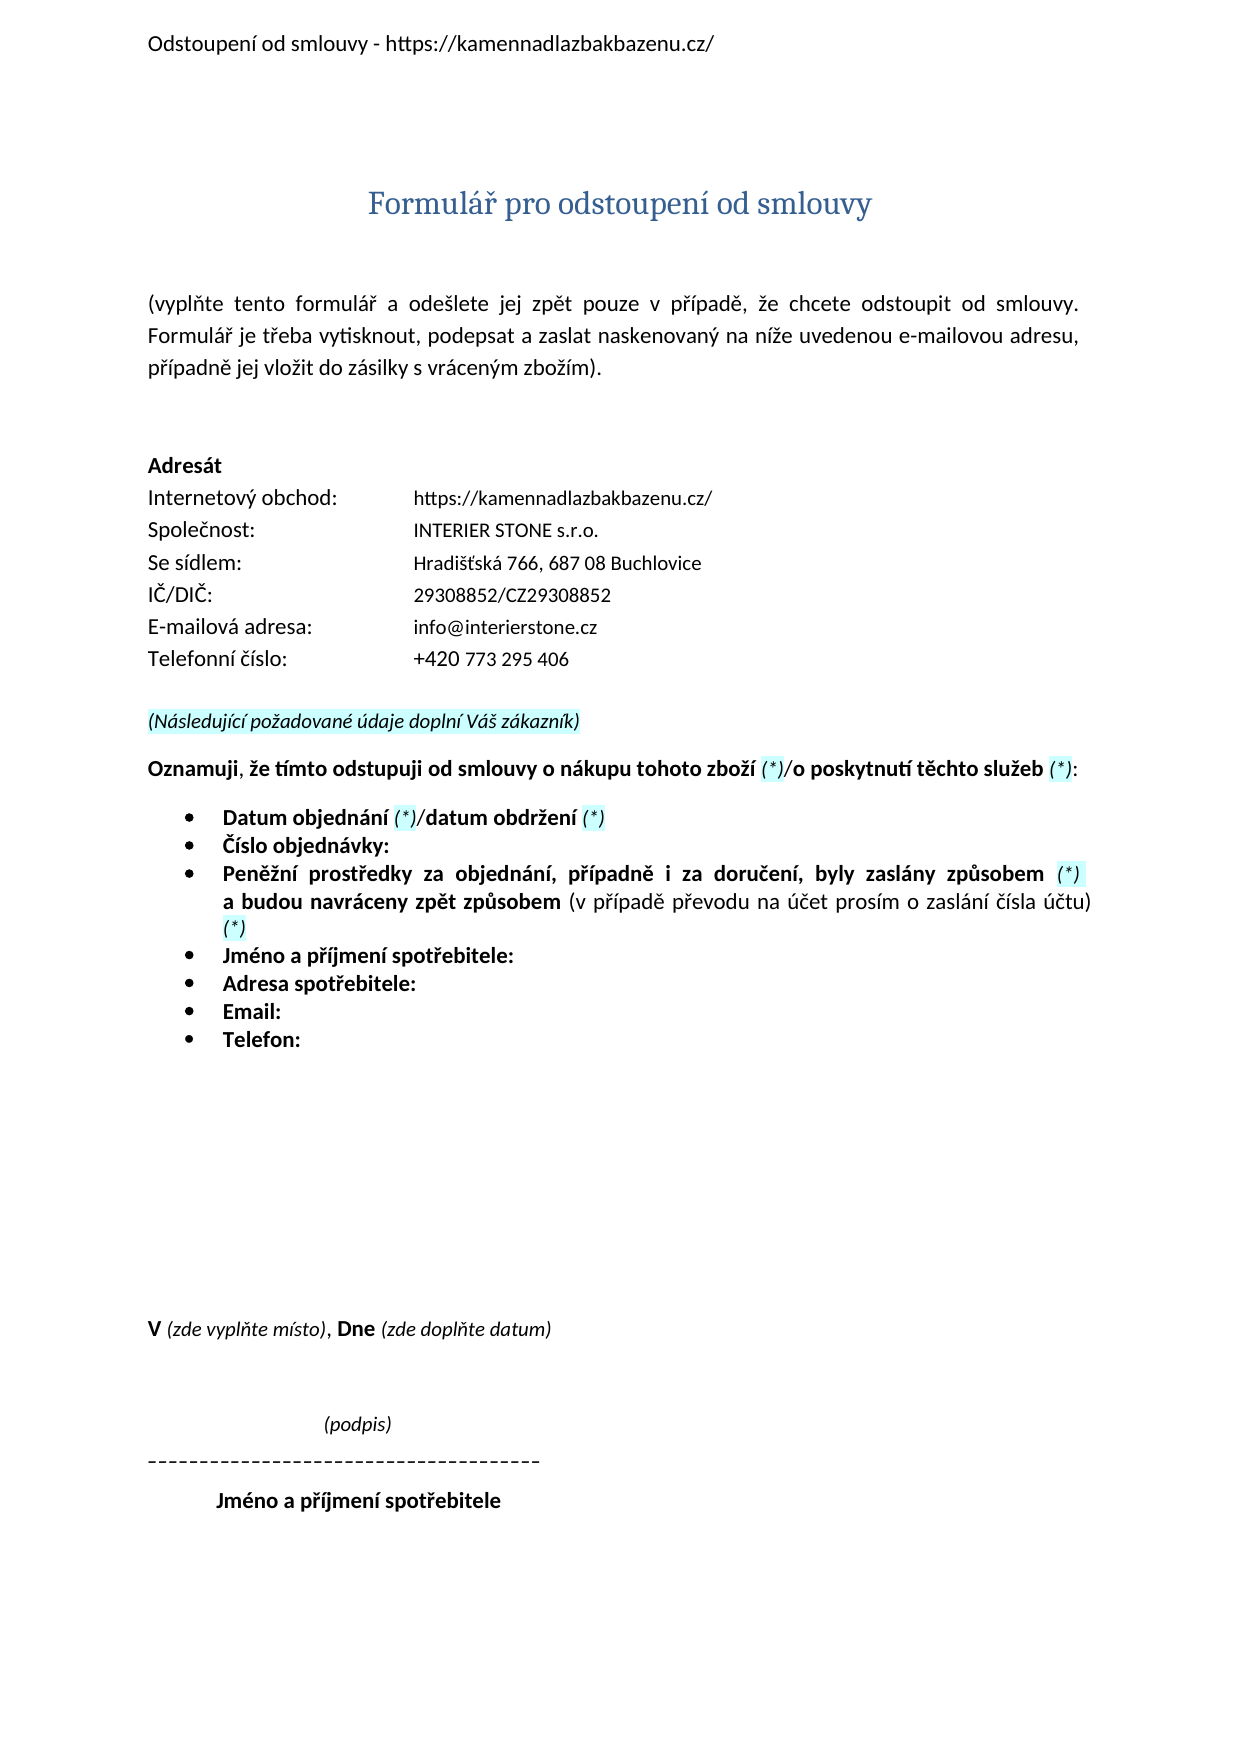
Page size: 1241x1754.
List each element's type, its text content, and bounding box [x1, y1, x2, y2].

text Oznamuji, že tímto odstupuji od smlouvy o nákupu tohoto zboží (*)/o poskytnutí těchto služeb (*): [148, 754, 1081, 782]
text Telefonní číslo: +420 773 295 406 [148, 644, 1081, 672]
text V (zde vyplňte místo), Dne (zde doplňte datum) [148, 1314, 1081, 1342]
text Jméno a příjmení spotřebitele [148, 1486, 1081, 1514]
list Datum objednání (*)/datum obdržení (*) [185, 803, 1093, 831]
text Společnost: INTERIER STONE s.r.o. [148, 515, 1081, 543]
text Internetový obchod: https://kamennadlazbakbazenu.cz/ [148, 483, 1081, 511]
list Telefon: [185, 1025, 1093, 1053]
list Email: [185, 997, 1093, 1025]
subtitle Formulář pro odstoupení od smlouvy [148, 184, 1093, 267]
text (podpis) ______________________________________ [148, 1411, 1081, 1466]
text (vyplňte tento formulář a odešlete jej zpět pouze v případě, že chcete odstoupit od smlouvy. Formulář je třeba vytisknout, podepsat a zaslat naskenovaný na níže uvedenou e-mailovou adresu, případně jej vložit do zásilky s vráceným zbožím). [148, 289, 1081, 381]
text IČ/DIČ: 29308852/CZ29308852 [148, 580, 1081, 608]
text (Následující požadované údaje doplní Váš zákazník) [148, 708, 1081, 734]
list Číslo objednávky: [185, 831, 1093, 859]
text Se sídlem: Hradišťská 766, 687 08 Buchlovice [148, 548, 1081, 576]
list Jméno a příjmení spotřebitele: [185, 941, 1093, 969]
list Adresa spotřebitele: [185, 969, 1093, 997]
text E-mailová adresa: info@interierstone.cz [148, 612, 1081, 640]
text Adresát [148, 451, 1081, 479]
list Peněžní prostředky za objednání, případně i za doručení, byly zaslány způsobem (*) a budou navráceny zpět způsobem (v případě převodu na účet prosím o zaslání čísla účtu) (*) [185, 859, 1093, 941]
